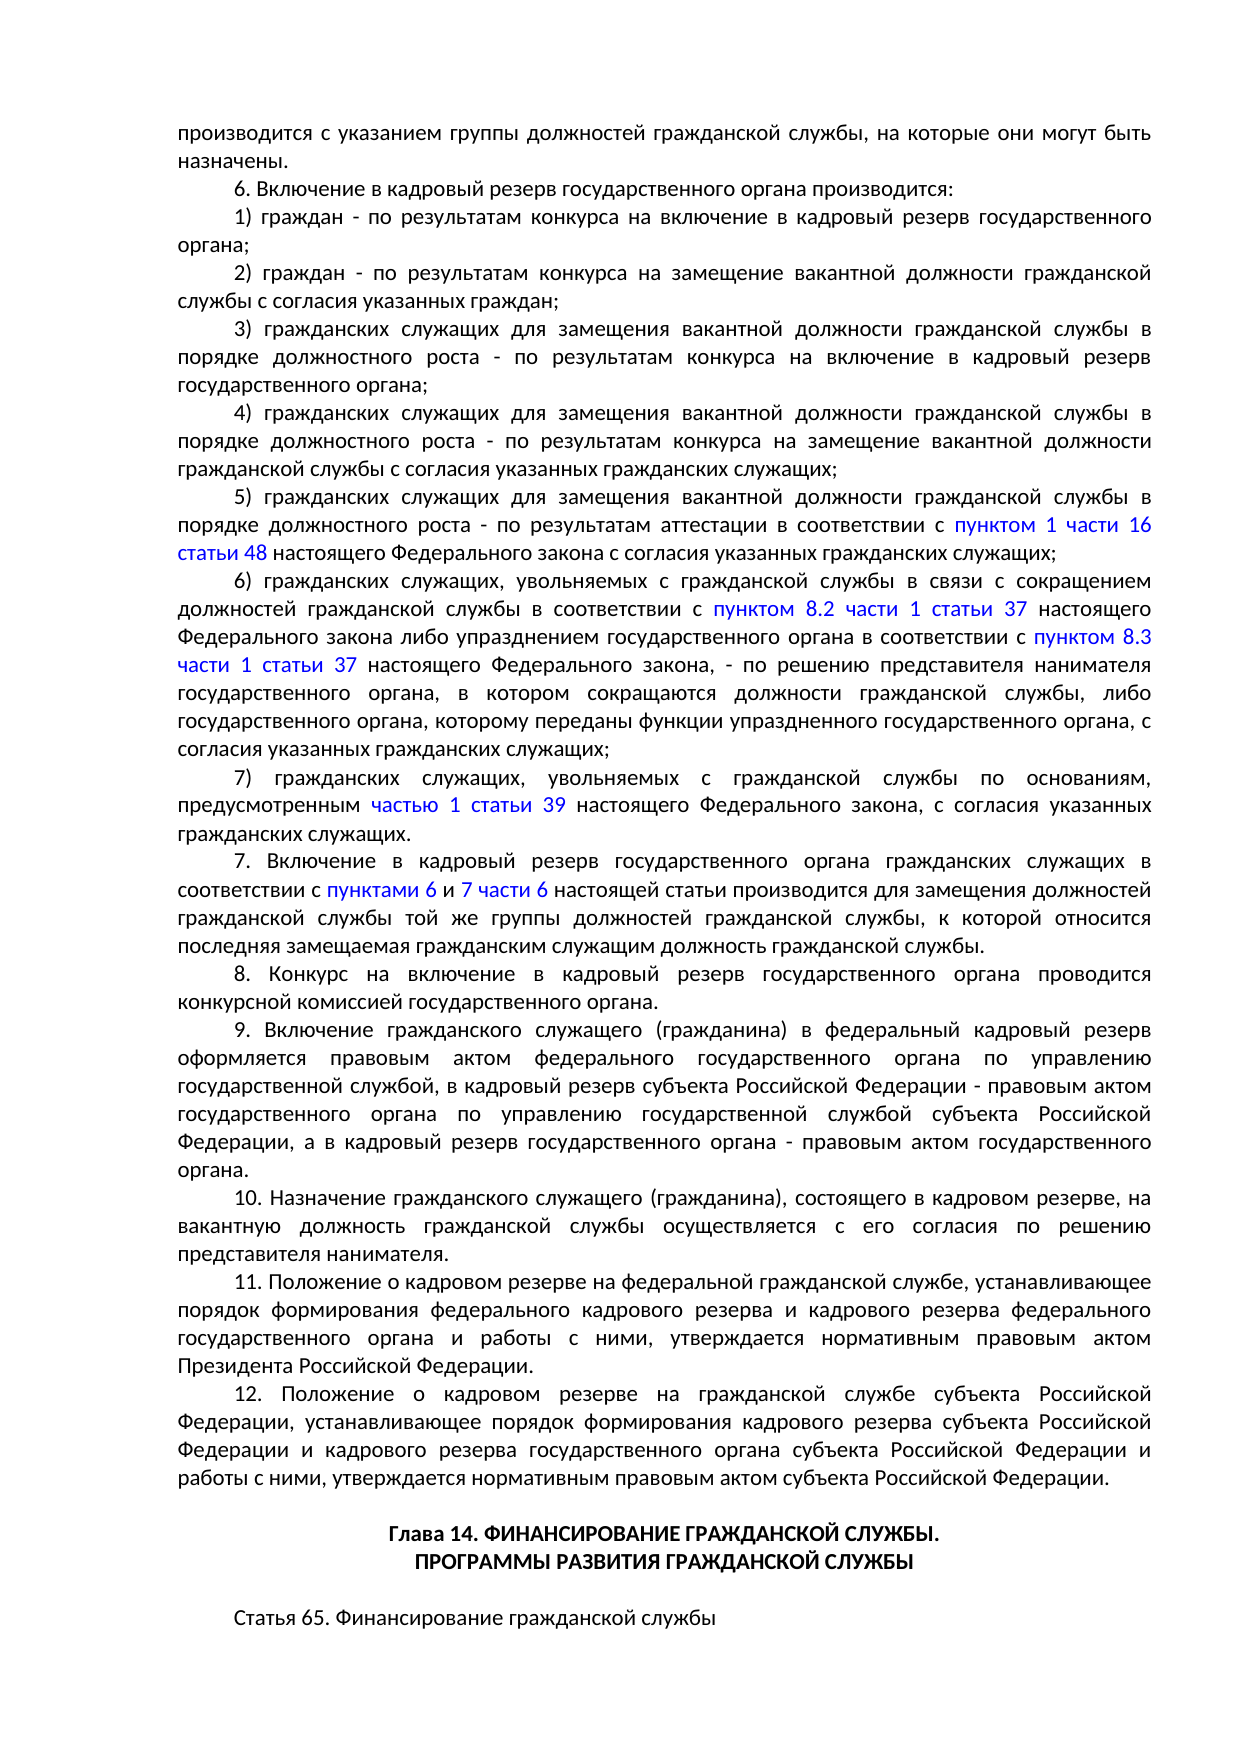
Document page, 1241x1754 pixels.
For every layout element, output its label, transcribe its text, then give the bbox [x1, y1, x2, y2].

title Глава 14. ФИНАНСИРОВАНИЕ ГРАЖДАНСКОЙ СЛУЖБЫ. [177, 1519, 1152, 1547]
text 6) гражданских служащих, увольняемых с гражданской службы в связи с сокращением должностей гражданской службы в соответствии с пунктом 8.2 части 1 статьи 37 настоящего Федерального закона либо упразднением государственного органа в соответствии с пунктом 8.3 части 1 статьи 37 настоящего Федерального закона, - по решению представителя нанимателя государственного органа, в котором сокращаются должности гражданской службы, либо государственного органа, которому переданы функции упраздненного государственного органа, с согласия указанных гражданских служащих; [177, 566, 1152, 763]
title ПРОГРАММЫ РАЗВИТИЯ ГРАЖДАНСКОЙ СЛУЖБЫ [177, 1547, 1152, 1575]
text 7) гражданских служащих, увольняемых с гражданской службы по основаниям, предусмотренным частью 1 статьи 39 настоящего Федерального закона, с согласия указанных гражданских служащих. [177, 763, 1152, 847]
text 2) граждан - по результатам конкурса на замещение вакантной должности гражданской службы с согласия указанных граждан; [177, 258, 1152, 314]
text 10. Назначение гражданского служащего (гражданина), состоящего в кадровом резерве, на вакантную должность гражданской службы осуществляется с его согласия по решению представителя нанимателя. [177, 1183, 1152, 1267]
text 7. Включение в кадровый резерв государственного органа гражданских служащих в соответствии с пунктами 6 и 7 части 6 настоящей статьи производится для замещения должностей гражданской службы той же группы должностей гражданской службы, к которой относится последняя замещаемая гражданским служащим должность гражданской службы. [177, 847, 1152, 959]
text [177, 118, 1152, 174]
text 11. Положение о кадровом резерве на федеральной гражданской службе, устанавливающее порядок формирования федерального кадрового резерва и кадрового резерва федерального государственного органа и работы с ними, утверждается нормативным правовым актом Президента Российской Федерации. [177, 1267, 1152, 1379]
text 9. Включение гражданского служащего (гражданина) в федеральный кадровый резерв оформляется правовым актом федерального государственного органа по управлению государственной службой, в кадровый резерв субъекта Российской Федерации - правовым актом государственного органа по управлению государственной службой субъекта Российской Федерации, а в кадровый резерв государственного органа - правовым актом государственного органа. [177, 1015, 1152, 1183]
text 4) гражданских служащих для замещения вакантной должности гражданской службы в порядке должностного роста - по результатам конкурса на замещение вакантной должности гражданской службы с согласия указанных гражданских служащих; [177, 398, 1152, 482]
text 12. Положение о кадровом резерве на гражданской службе субъекта Российской Федерации, устанавливающее порядок формирования кадрового резерва субъекта Российской Федерации и кадрового резерва государственного органа субъекта Российской Федерации и работы с ними, утверждается нормативным правовым актом субъекта Российской Федерации. [177, 1379, 1152, 1491]
text 3) гражданских служащих для замещения вакантной должности гражданской службы в порядке должностного роста - по результатам конкурса на включение в кадровый резерв государственного органа; [177, 314, 1152, 398]
text 6. Включение в кадровый резерв государственного органа производится: [177, 174, 1152, 202]
text 8. Конкурс на включение в кадровый резерв государственного органа проводится конкурсной комиссией государственного органа. [177, 959, 1152, 1015]
text 5) гражданских служащих для замещения вакантной должности гражданской службы в порядке должностного роста - по результатам аттестации в соответствии с пунктом 1 части 16 статьи 48 настоящего Федерального закона с согласия указанных гражданских служащих; [177, 482, 1152, 566]
text Статья 65. Финансирование гражданской службы [177, 1603, 1152, 1631]
text 1) граждан - по результатам конкурса на включение в кадровый резерв государственного органа; [177, 202, 1152, 258]
